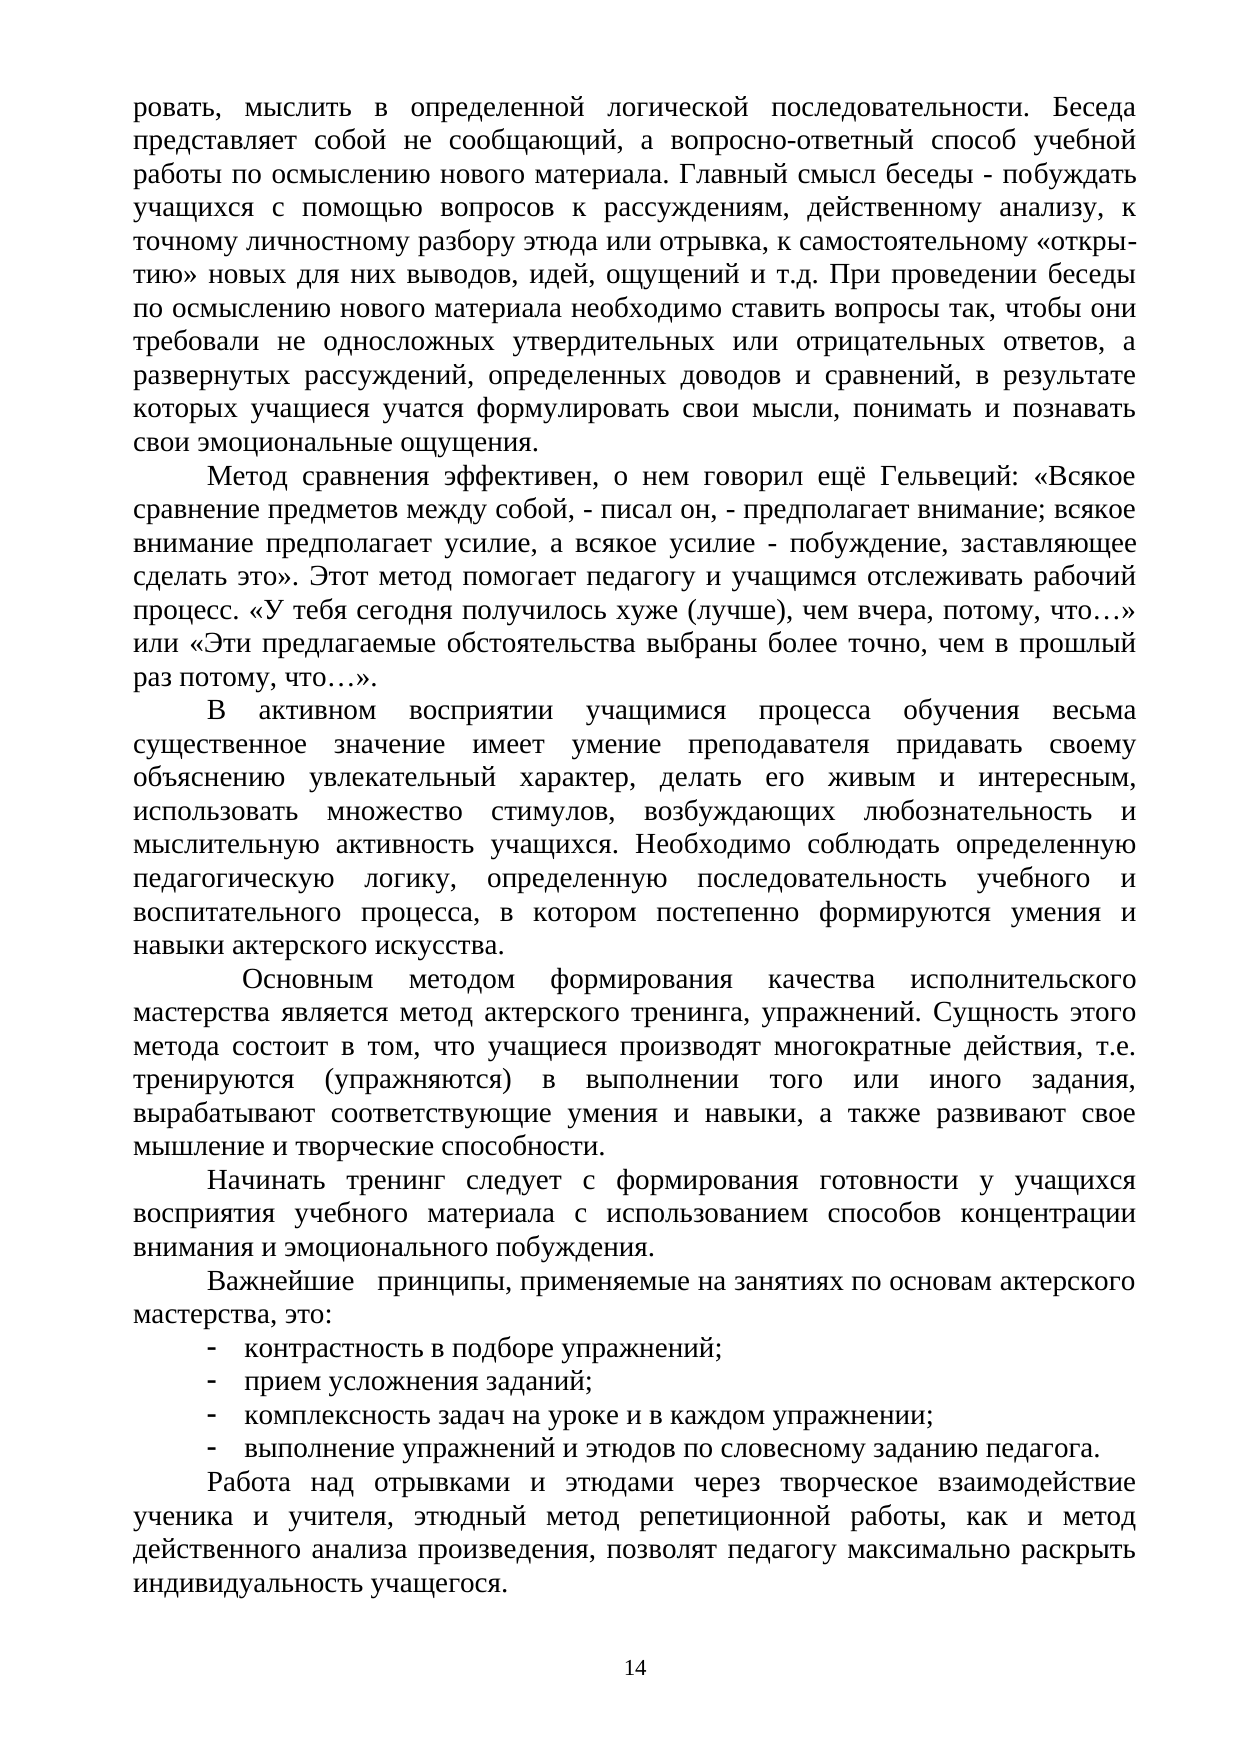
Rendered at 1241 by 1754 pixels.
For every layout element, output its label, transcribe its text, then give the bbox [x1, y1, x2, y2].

text Метод сравнения эффективен, о нем говорил ещё Гельвеций: «Всякое сравнение предметов между собой, - писал он, - предполагает внимание; всякое внимание предполагает усилие, а всякое усилие - побуждение, заставляющее сделать это». Этот метод помогает педагогу и учащимся отслеживать рабочий процесс. «У тебя сегодня получилось хуже (лучше), чем вчера, потому, что…» или «Эти предлагаемые обстоятельства выбраны более точно, чем в прошлый раз потому, что…». [133, 458, 1137, 692]
list комплексность задач на уроке и в каждом упражнении; [207, 1397, 1137, 1431]
text Важнейшие принципы, применяемые на занятиях по основам актерского мастерства, это: [133, 1263, 1137, 1330]
text Работа над отрывками и этюдами через творческое взаимодействие ученика и учителя, этюдный метод репетиционной работы, как и метод действенного анализа произведения, позволят педагогу максимально раскрыть индивидуальность учащегося. [133, 1464, 1137, 1598]
list выполнение упражнений и этюдов по словесному заданию педагога. [207, 1431, 1137, 1464]
list прием усложнения заданий; [207, 1363, 1137, 1397]
text В активном восприятии учащимися процесса обучения весьма существенное значение имеет умение преподавателя придавать своему объяснению увлекательный характер, делать его живым и интересным, использовать множество стимулов, возбуждающих любознательность и мыслительную активность учащихся. Необходимо соблюдать определенную педагогическую логику, определенную последовательность учебного и воспитательного процесса, в котором постепенно формируются умения и навыки актерского искусства. [133, 692, 1137, 961]
text Начинать тренинг следует с формирования готовности у учащихся восприятия учебного материала с использованием способов концентрации внимания и эмоционального побуждения. [133, 1162, 1137, 1263]
text Основным методом формирования качества исполнительского мастерства является метод актерского тренинга, упражнений. Сущность этого метода состоит в том, что учащиеся производят многократные действия, т.е. тренируются (упражняются) в выполнении того или иного задания, вырабатывают соответствующие умения и навыки, а также развивают свое мышление и творческие способности. [133, 961, 1137, 1162]
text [133, 89, 1137, 458]
list контрастность в подборе упражнений; [207, 1330, 1137, 1363]
